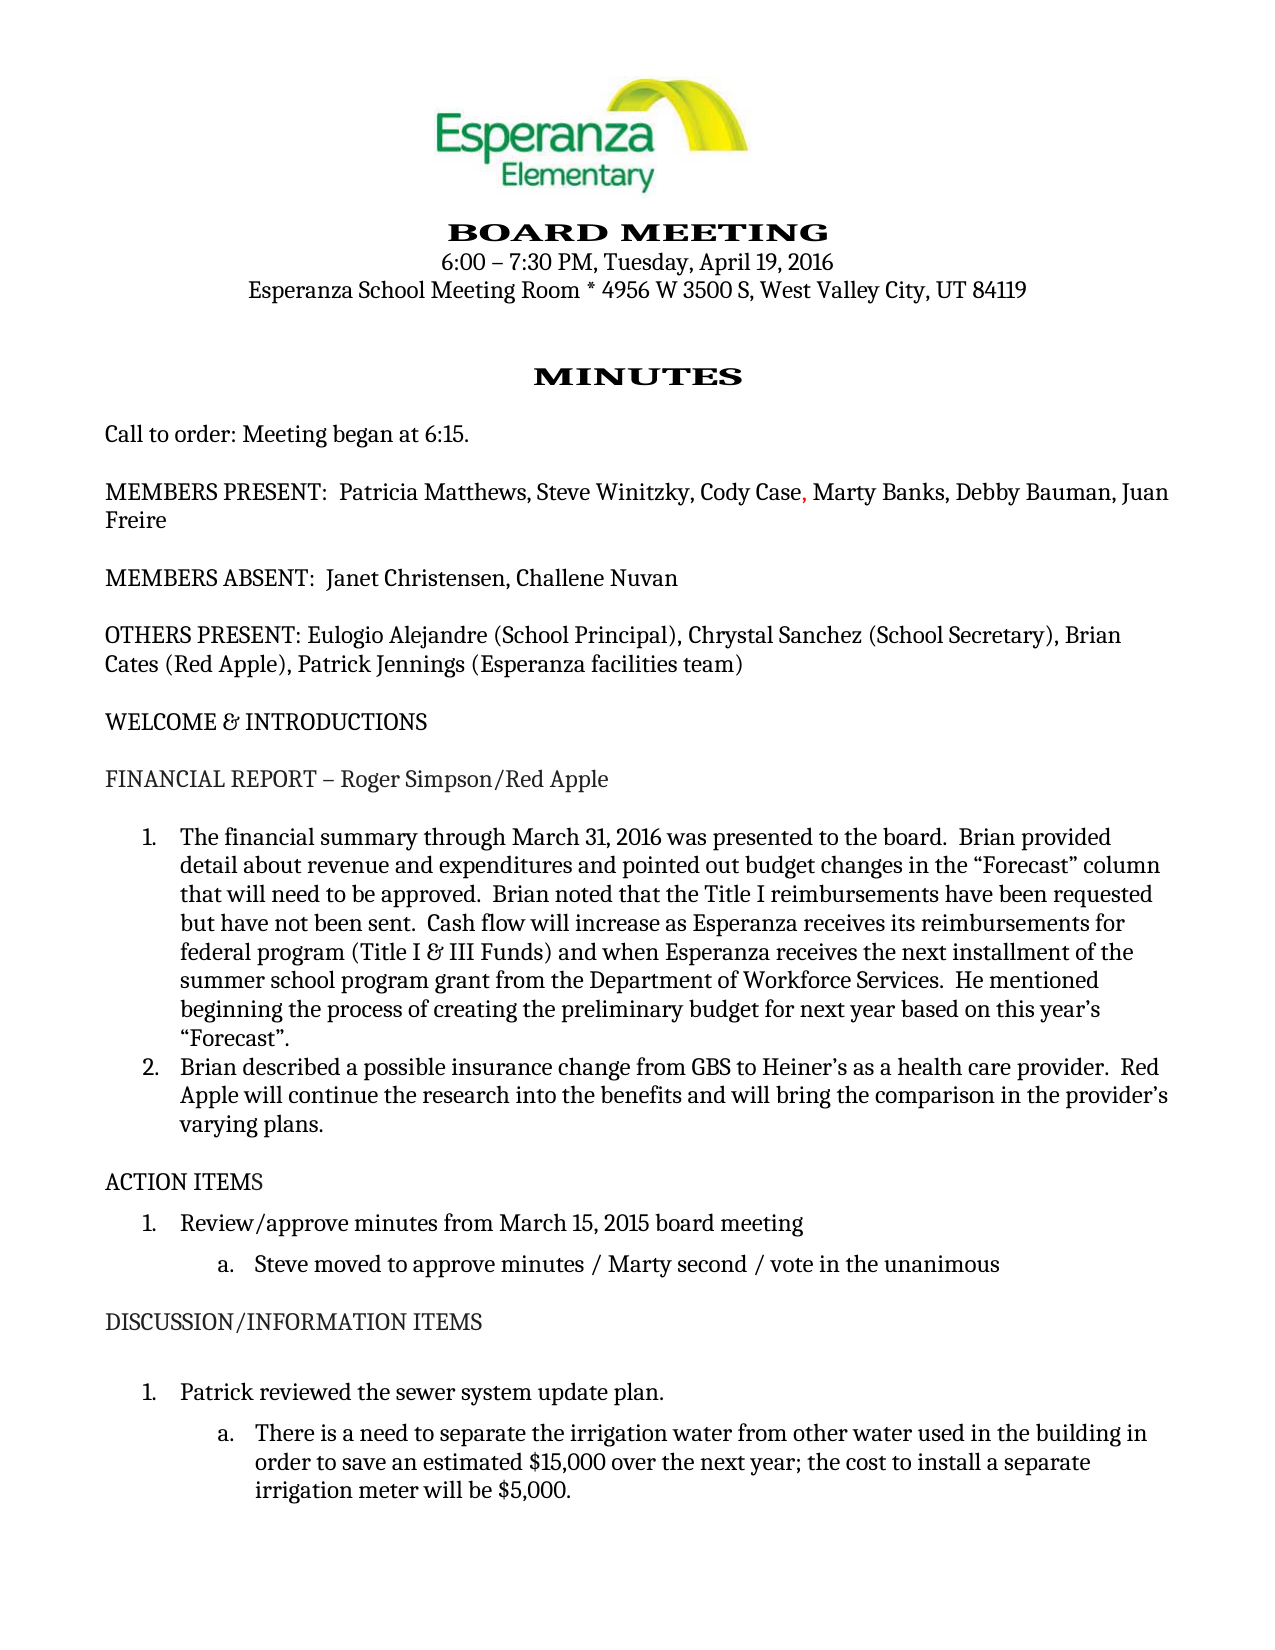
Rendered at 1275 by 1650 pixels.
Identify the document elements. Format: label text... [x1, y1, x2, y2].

list Steve moved to approve minutes / Marty second / vote in the unanimous [217, 1250, 1170, 1279]
text BOARD MEETING [105, 219, 1170, 247]
text MEMBERS ABSENT: Janet Christensen, Challene Nuvan [105, 564, 1170, 592]
text DISCUSSION/INFORMATION ITEMS [105, 1307, 1170, 1336]
list Review/approve minutes from March 15, 2015 board meeting [142, 1209, 1170, 1237]
text ACTION ITEMS [105, 1167, 1170, 1196]
list Brian described a possible insurance change from GBS to Heiner’s as a health care provider. Red Apple will continue the research into the benefits and will bring the comparison in the provider’s varying plans. [142, 1052, 1170, 1139]
text Esperanza School Meeting Room * 4956 W 3500 S, West Valley City, UT 84119 [105, 276, 1170, 305]
text MINUTES [105, 362, 1170, 391]
text Call to order: Meeting began at 6:15. [105, 420, 1170, 449]
list Patrick reviewed the sewer system update plan. [142, 1377, 1170, 1406]
text MEMBERS PRESENT: Patricia Matthews, Steve Winitzky, Cody Case, Marty Banks, Debby Bauman, Juan Freire [105, 477, 1170, 535]
list There is a need to separate the irrigation water from other water used in the building in order to save an estimated $15,000 over the next year; the cost to install a separate irrigation meter will be $5,000. [217, 1419, 1170, 1505]
text FINANCIAL REPORT – Roger Simpson/Red Apple [105, 765, 1170, 794]
text OTHERS PRESENT: Eulogio Alejandre (School Principal), Chrystal Sanchez (School Secretary), Brian Cates (Red Apple), Patrick Jennings (Esperanza facilities team) [105, 621, 1170, 679]
text 6:00 – 7:30 PM, Tuesday, April 19, 2016 [105, 247, 1170, 276]
picture [432, 76, 751, 198]
text WELCOME & INTRODUCTIONS [105, 707, 1170, 736]
list The financial summary through March 31, 2016 was presented to the board. Brian provided detail about revenue and expenditures and pointed out budget changes in the “Forecast” column that will need to be approved. Brian noted that the Title I reimbursements have been requested but have not been sent. Cash flow will increase as Esperanza receives its reimbursements for federal program (Title I & III Funds) and when Esperanza receives the next installment of the summer school program grant from the Department of Workforce Services. He mentioned beginning the process of creating the preliminary budget for next year based on this year’s “Forecast”. [142, 822, 1170, 1052]
